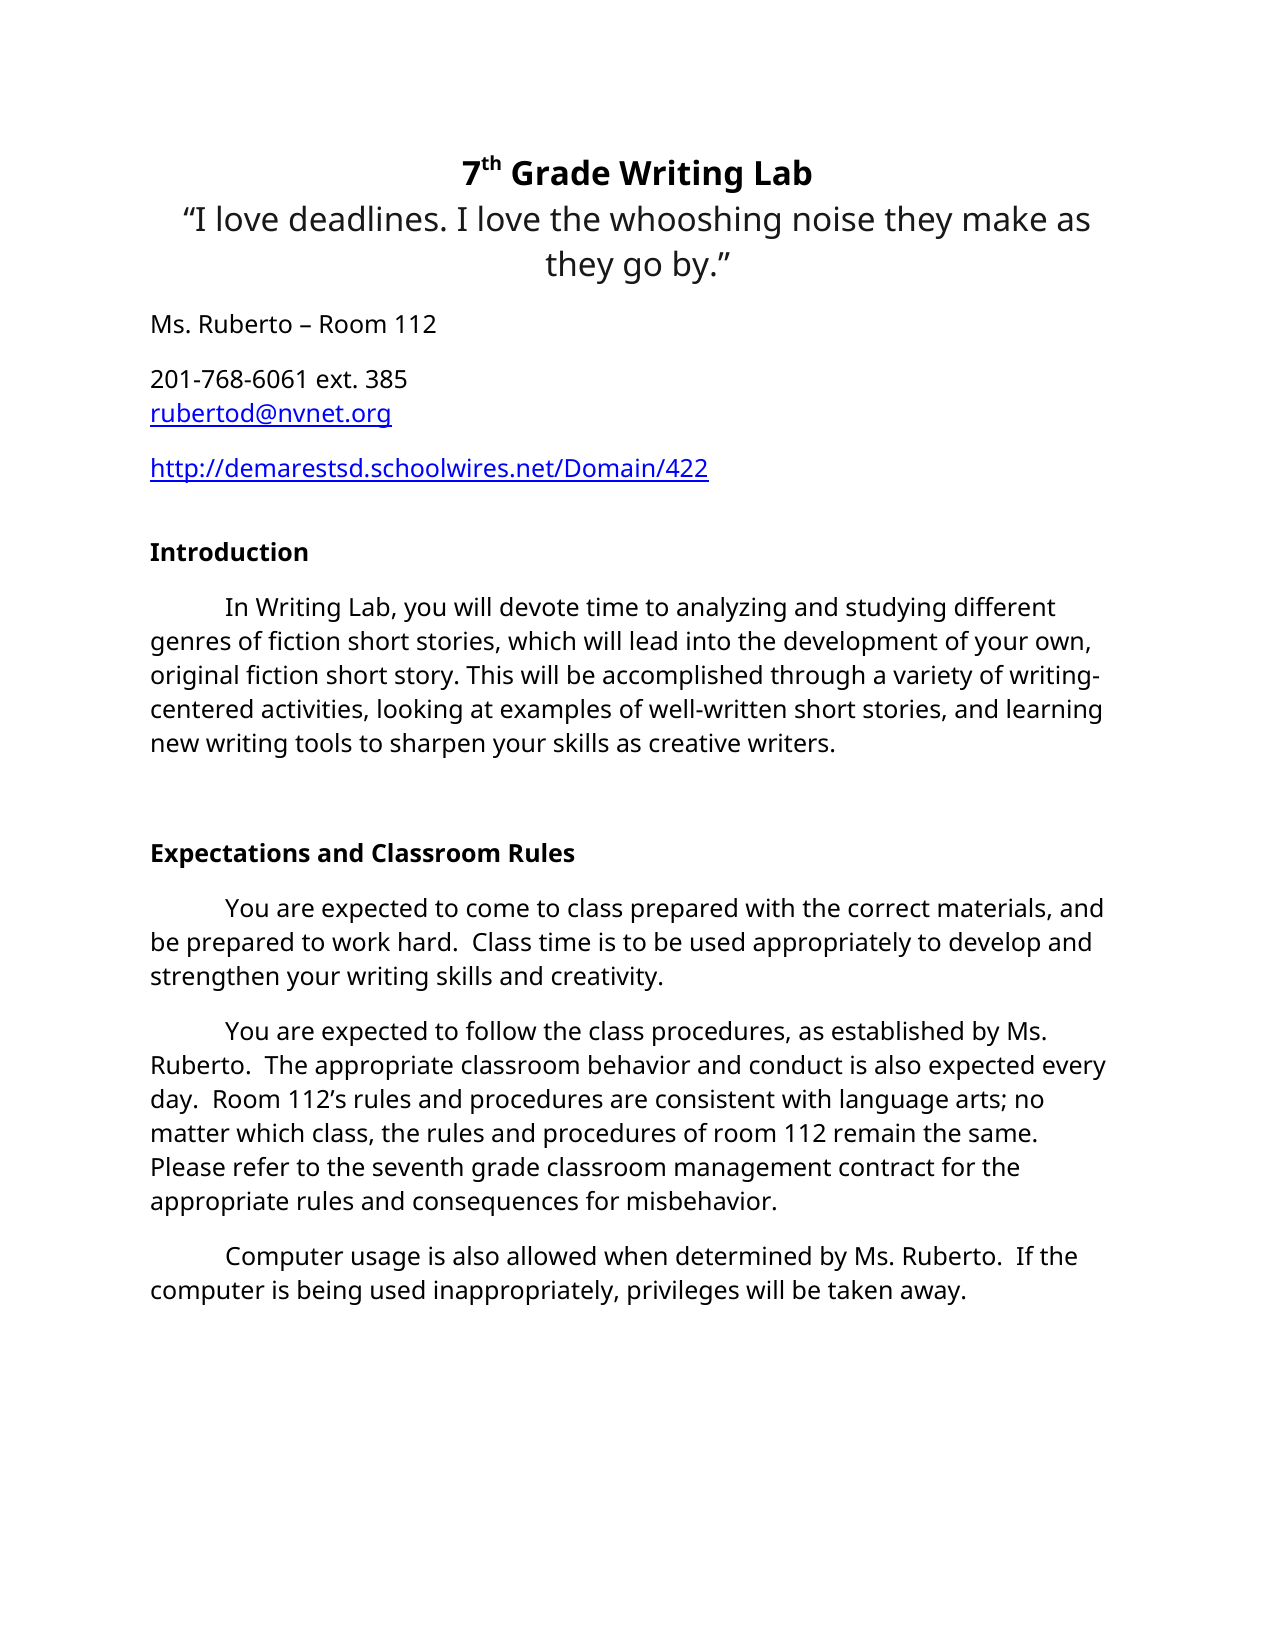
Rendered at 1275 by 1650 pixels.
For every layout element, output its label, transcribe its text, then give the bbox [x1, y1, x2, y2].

text Computer usage is also allowed when determined by Ms. Ruberto. If the computer is being used inappropriately, privileges will be taken away. [150, 1239, 1125, 1307]
text http://demarestsd.schoolwires.net/Domain/422 [150, 451, 1125, 514]
text 7th Grade Writing Lab “I love deadlines. I love the whooshing noise they make as they go by.” [150, 150, 1125, 286]
text Introduction [150, 534, 1125, 569]
text In Writing Lab, you will devote time to analyzing and studying different genres of fiction short stories, which will lead into the development of your own, original fiction short story. This will be accomplished through a variety of writing-centered activities, looking at examples of well-written short stories, and learning new writing tools to sharpen your skills as creative writers. [150, 589, 1125, 760]
text Ms. Ruberto – Room 112 [150, 307, 1125, 341]
text Expectations and Classroom Rules [150, 836, 1125, 869]
text You are expected to follow the class procedures, as established by Ms. Ruberto. The appropriate classroom behavior and conduct is also expected every day. Room 112’s rules and procedures are consistent with language arts; no matter which class, the rules and procedures of room 112 remain the same. Please refer to the seventh grade classroom management contract for the appropriate rules and consequences for misbehavior. [150, 1013, 1125, 1218]
text You are expected to come to class prepared with the correct materials, and be prepared to work hard. Class time is to be used appropriately to develop and strengthen your writing skills and creativity. [150, 890, 1125, 993]
text 201-768-6061 ext. 385 rubertod@nvnet.org [150, 362, 1125, 430]
